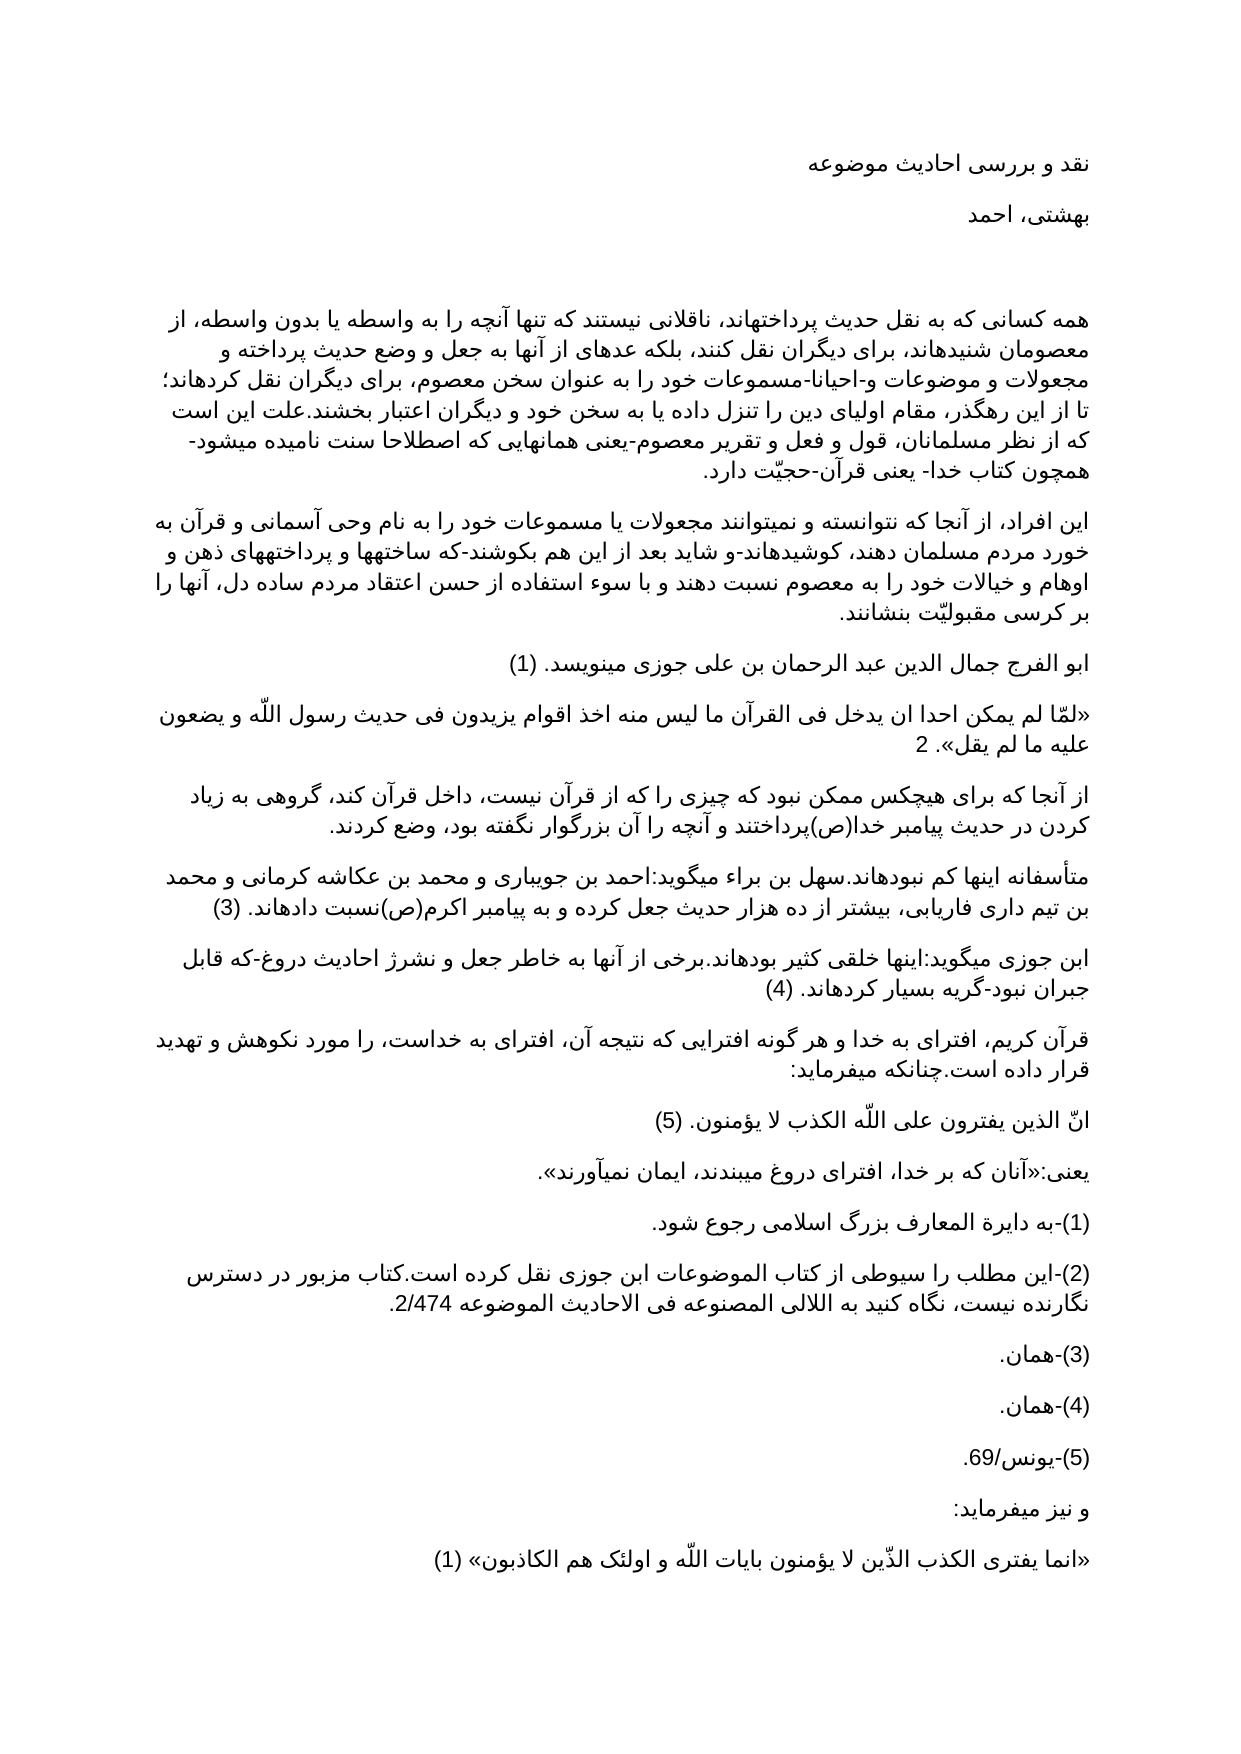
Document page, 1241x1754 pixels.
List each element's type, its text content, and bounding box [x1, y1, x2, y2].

text قرآن کریم، افترای به خدا و هر گونه افترایی که نتیجه آن، افترای به خداست، را مورد نکوهش و تهدید قرار داده است.چنانکه می‏فرماید: [150, 1026, 1090, 1082]
text و نیز می‏فرماید: [150, 1494, 1090, 1521]
text (2)-این مطلب را سیوطی از کتاب الموضوعات ابن جوزی نقل کرده است.کتاب مزبور در دسترس نگارنده نیست، نگاه کنید به اللالی المصنوعه فی الاحادیث الموضوعه 2/474. [150, 1260, 1090, 1317]
text بهشتی، احمد [150, 201, 1090, 227]
text نقد و بررسی احادیث موضوعه [150, 150, 1090, 176]
text «انما یفتری الکذب الذّین لا یؤمنون بایات اللّه و اولئک هم الکاذبون» (1) [150, 1546, 1090, 1572]
text انّ الذین یفترون علی اللّه الکذب لا یؤمنون. (5) [150, 1107, 1090, 1133]
text (3)-همان. [150, 1341, 1090, 1368]
text این افراد، از آنجا که نتوانسته و نمی‏توانند مجعولات یا مسموعات خود را به نام وحی آسمانی و قرآن به خورد مردم مسلمان دهند، کوشیده‏اند-و شاید بعد از این هم‏ بکوشند-که ساخته‏ها و پرداخته‏های ذهن و اوهام و خیالات خود را به معصوم نسبت دهند و با سوء استفاده از حسن اعتقاد مردم ساده دل، آنها را بر کرسی مقبولیّت بنشانند. [150, 508, 1090, 625]
text (1)-به دایرة المعارف بزرگ اسلامی رجوع شود. [150, 1209, 1090, 1235]
text متأسفانه اینها کم نبوده‏اند.سهل بن براء می‏گوید:احمد بن جویباری و محمد بن عکاشه کرمانی و محمد بن تیم داری فاریابی، بیشتر از ده هزار حدیث جعل کرده و به پیامبر اکرم(ص)نسبت داده‏اند. (3) [150, 863, 1090, 920]
text ابن جوزی می‏گوید:اینها خلقی کثیر بوده‏اند.برخی از آنها به خاطر جعل و نشرژ احادیث دروغ-که قابل جبران نبود-گریه بسیار کرده‏اند. (4) [150, 944, 1090, 1001]
text (4)-همان. [150, 1392, 1090, 1419]
text (5)-یونس/69. [150, 1443, 1090, 1470]
text همه کسانی که به نقل حدیث پرداخته‏اند، ناقلانی نیستند که تنها آنچه را به واسطه یا بدون واسطه، از معصومان شنیده‏اند، برای دیگران نقل کنند، بلکه عده‏ای از آنها به جعل و وضع حدیث پرداخته و مجعولات و موضوعات و-احیانا-مسموعات خود را به عنوان سخن معصوم، برای دیگران نقل کرده‏اند؛تا از این رهگذر، مقام اولیای دین را تنزل داده یا به سخن خود و دیگران اعتبار بخشند.علت این است که از نظر مسلمانان، قول و فعل و تقریر معصوم-یعنی همانهایی که اصطلاحا سنت نامیده می‏شود-همچون کتاب خدا- یعنی قرآن-حجیّت دارد. [150, 306, 1090, 483]
text از آنجا که برای هیچکس ممکن نبود که چیزی را که از قرآن نیست، داخل قرآن کند، گروهی به زیاد کردن در حدیث پیامبر خدا(ص)پرداختند و آنچه را آن بزرگوار نگفته بود، وضع کردند. [150, 782, 1090, 838]
text یعنی:«آنان که بر خدا، افترای دروغ می‏بندند، ایمان نمی‏آورند». [150, 1158, 1090, 1184]
text ابو الفرج جمال الدین عبد الرحمان بن علی جوزی می‏نویسد. (1) [150, 650, 1090, 676]
text «لمّا لم یمکن احدا ان یدخل فی القرآن ما لیس منه اخذ اقوام یزیدون فی حدیث رسول اللّه و یضعون علیه ما لم یقل». 2 [150, 701, 1090, 757]
